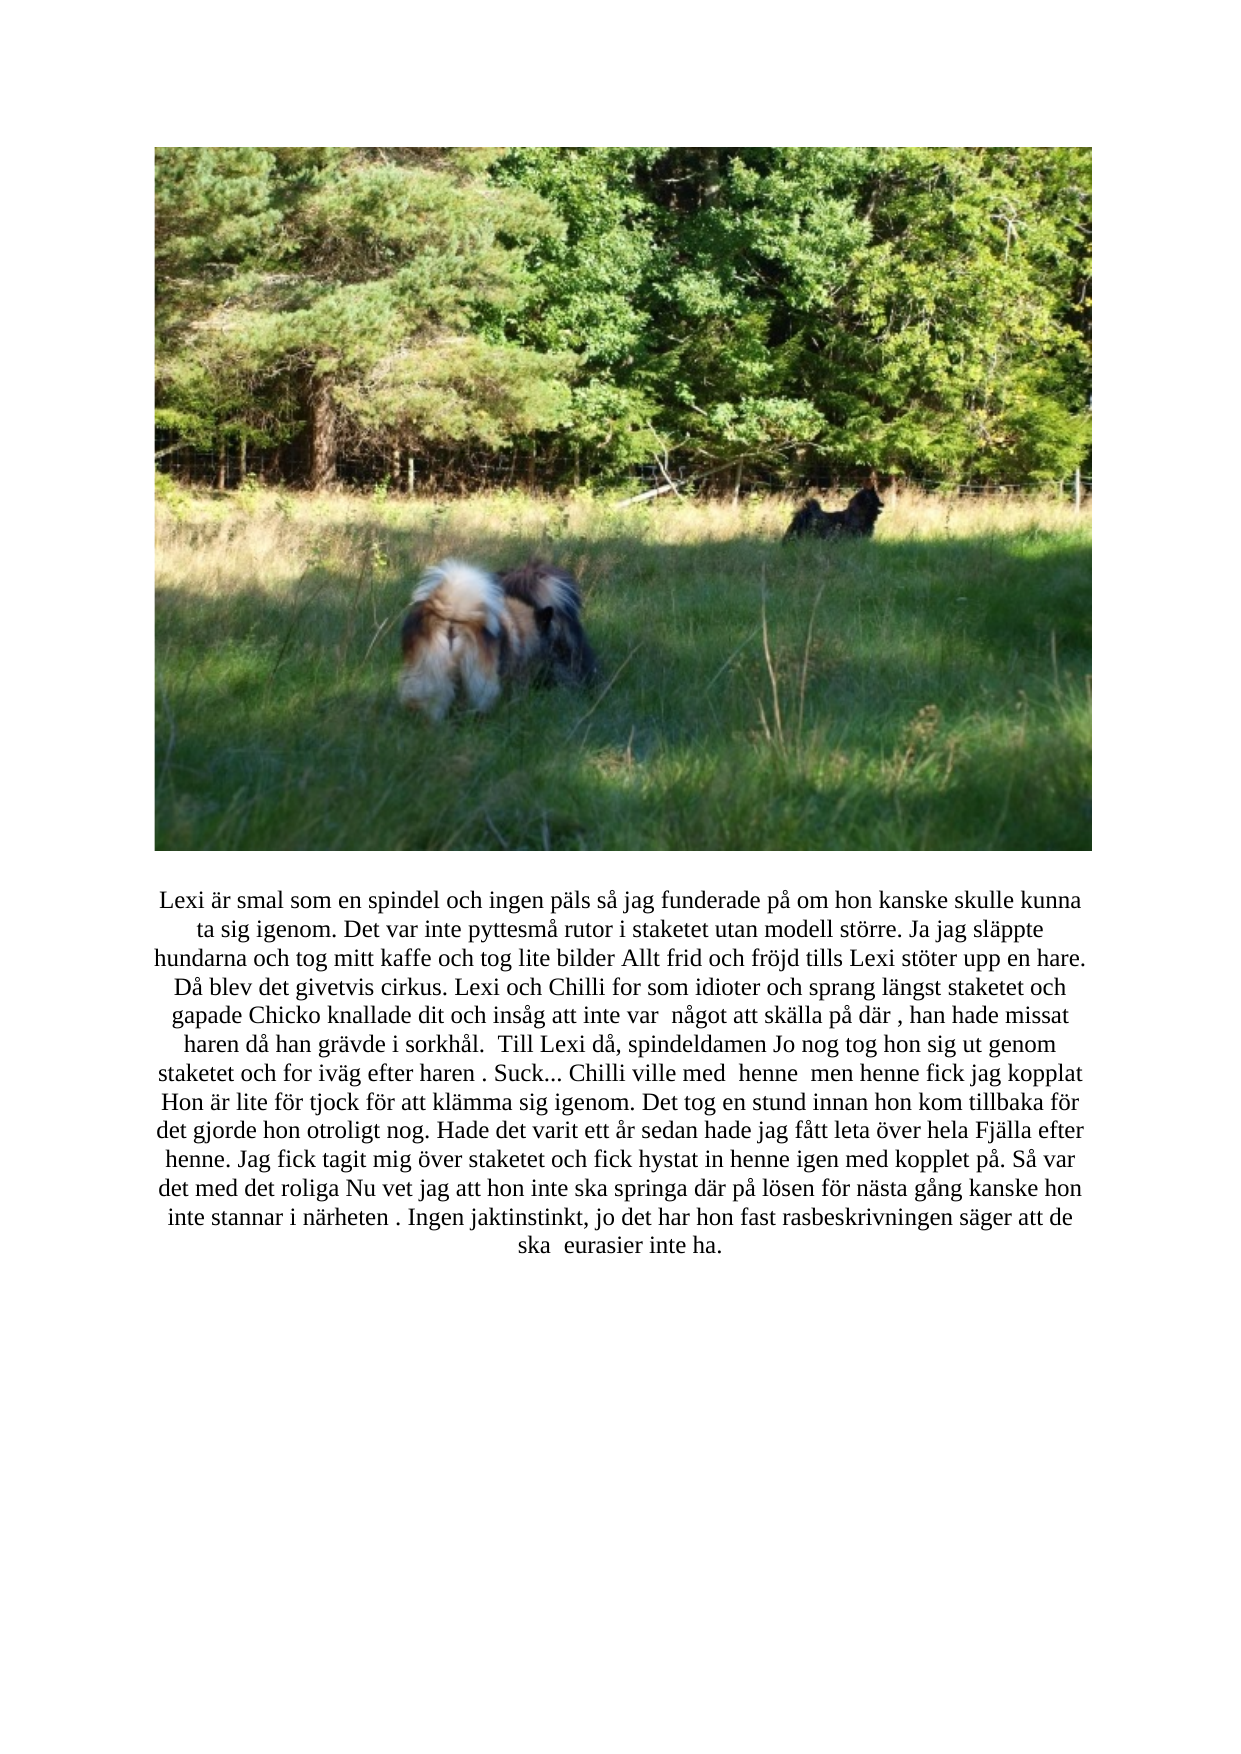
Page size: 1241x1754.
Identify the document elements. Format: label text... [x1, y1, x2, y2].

text Lexi är smal som en spindel och ingen päls så jag funderade på om hon kanske skulle kunna ta sig igenom. Det var inte pyttesmå rutor i staketet utan modell större. Ja jag släppte hundarna och tog mitt kaffe och tog lite bilder Allt frid och fröjd tills Lexi stöter upp en hare. Då blev det givetvis cirkus. Lexi och Chilli for som idioter och sprang längst staketet och gapade Chicko knallade dit och insåg att inte var något att skälla på där , han hade missat haren då han grävde i sorkhål. Till Lexi då, spindeldamen Jo nog tog hon sig ut genom staketet och for iväg efter haren . Suck... Chilli ville med henne men henne fick jag kopplat Hon är lite för tjock för att klämma sig igenom. Det tog en stund innan hon kom tillbaka för det gjorde hon otroligt nog. Hade det varit ett år sedan hade jag fått leta över hela Fjälla efter henne. Jag fick tagit mig över staketet och fick hystat in henne igen med kopplet på. Så var det med det roliga Nu vet jag att hon inte ska springa där på lösen för nästa gång kanske hon inte stannar i närheten . Ingen jaktinstinkt, jo det har hon fast rasbeskrivningen säger att de ska eurasier inte ha. [148, 885, 1093, 1259]
picture [154, 147, 1092, 851]
